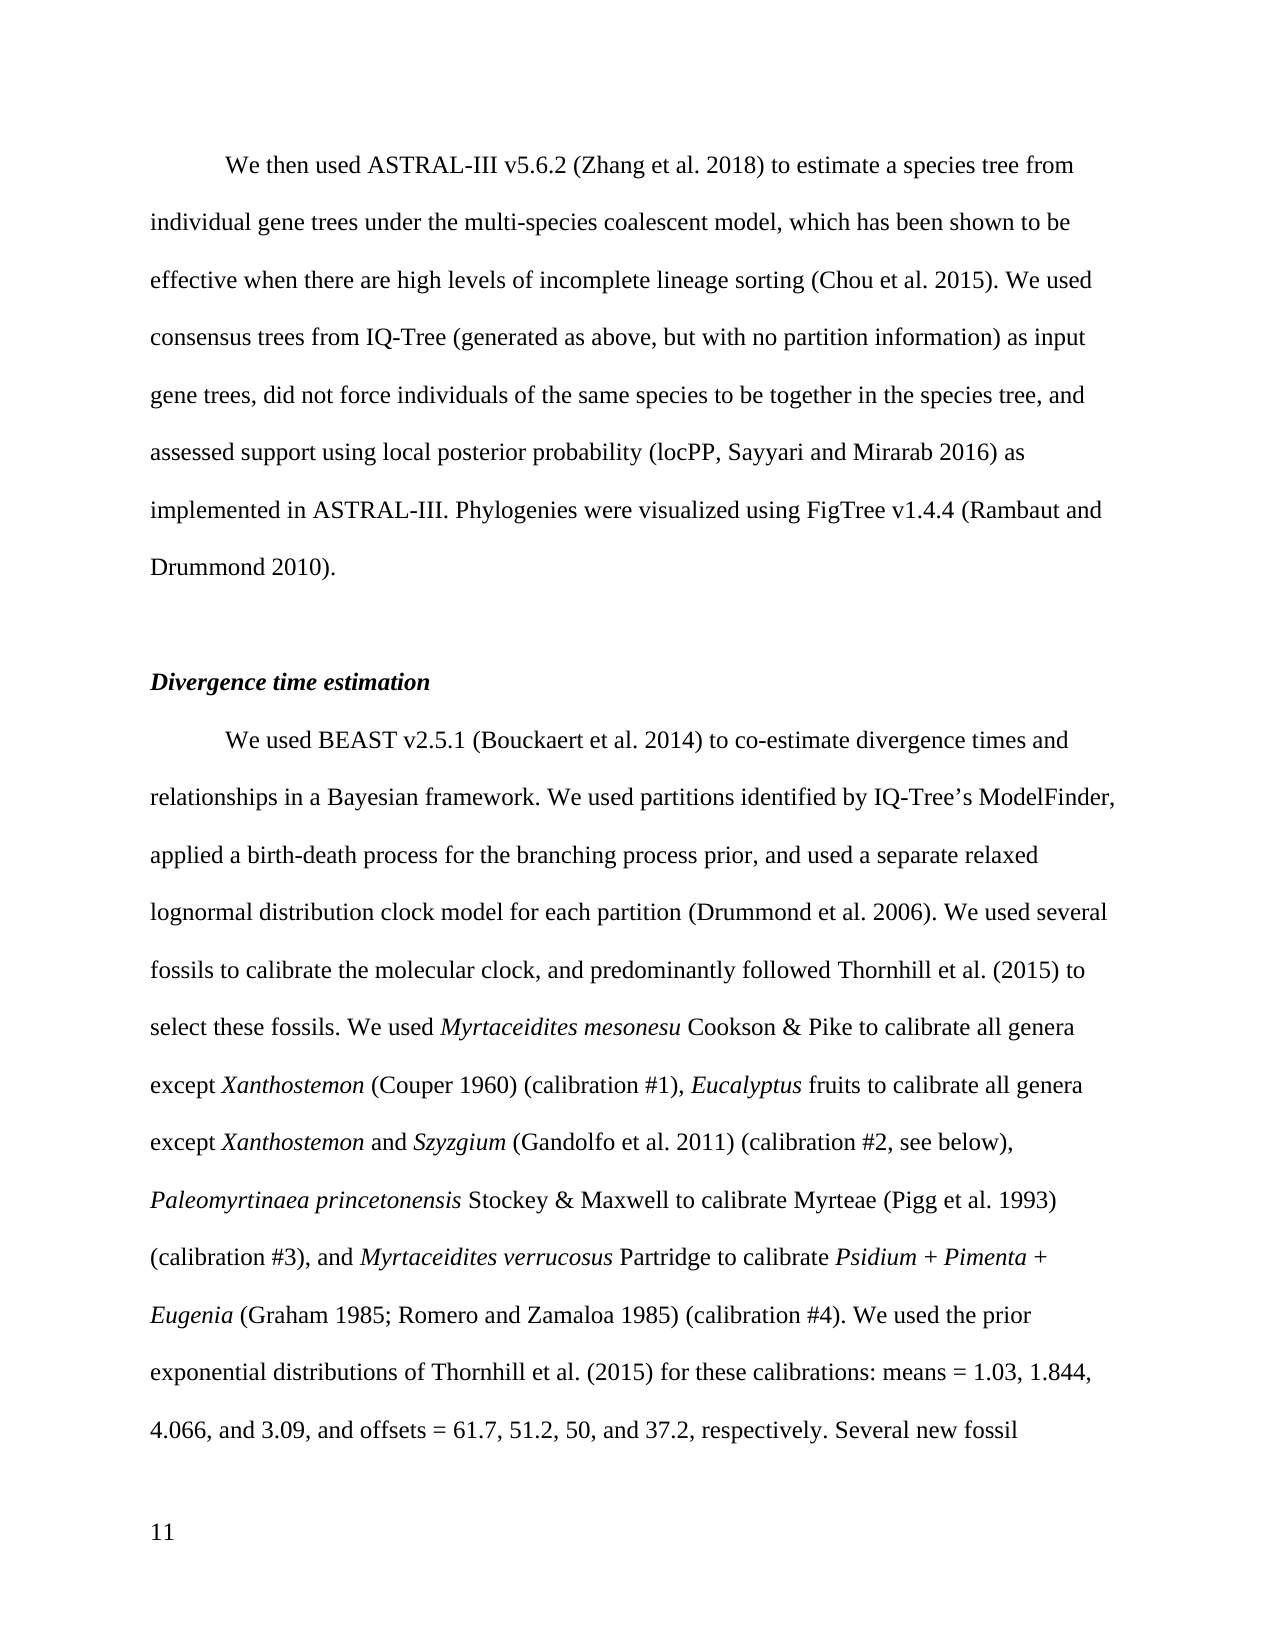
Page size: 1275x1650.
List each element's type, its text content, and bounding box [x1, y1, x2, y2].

text We then used ASTRAL-III v5.6.2 (Zhang et al. 2018) to estimate a species tree from individual gene trees under the multi-species coalescent model, which has been shown to be effective when there are high levels of incomplete lineage sorting (Chou et al. 2015). We used consensus trees from IQ-Tree (generated as above, but with no partition information) as input gene trees, did not force individuals of the same species to be together in the species tree, and assessed support using local posterior probability (locPP, Sayyari and Mirarab 2016) as implemented in ASTRAL-III. Phylogenies were visualized using FigTree v1.4.4 (Rambaut and Drummond 2010). [150, 150, 1125, 581]
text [150, 725, 1125, 1444]
text Divergence time estimation [150, 667, 1125, 696]
